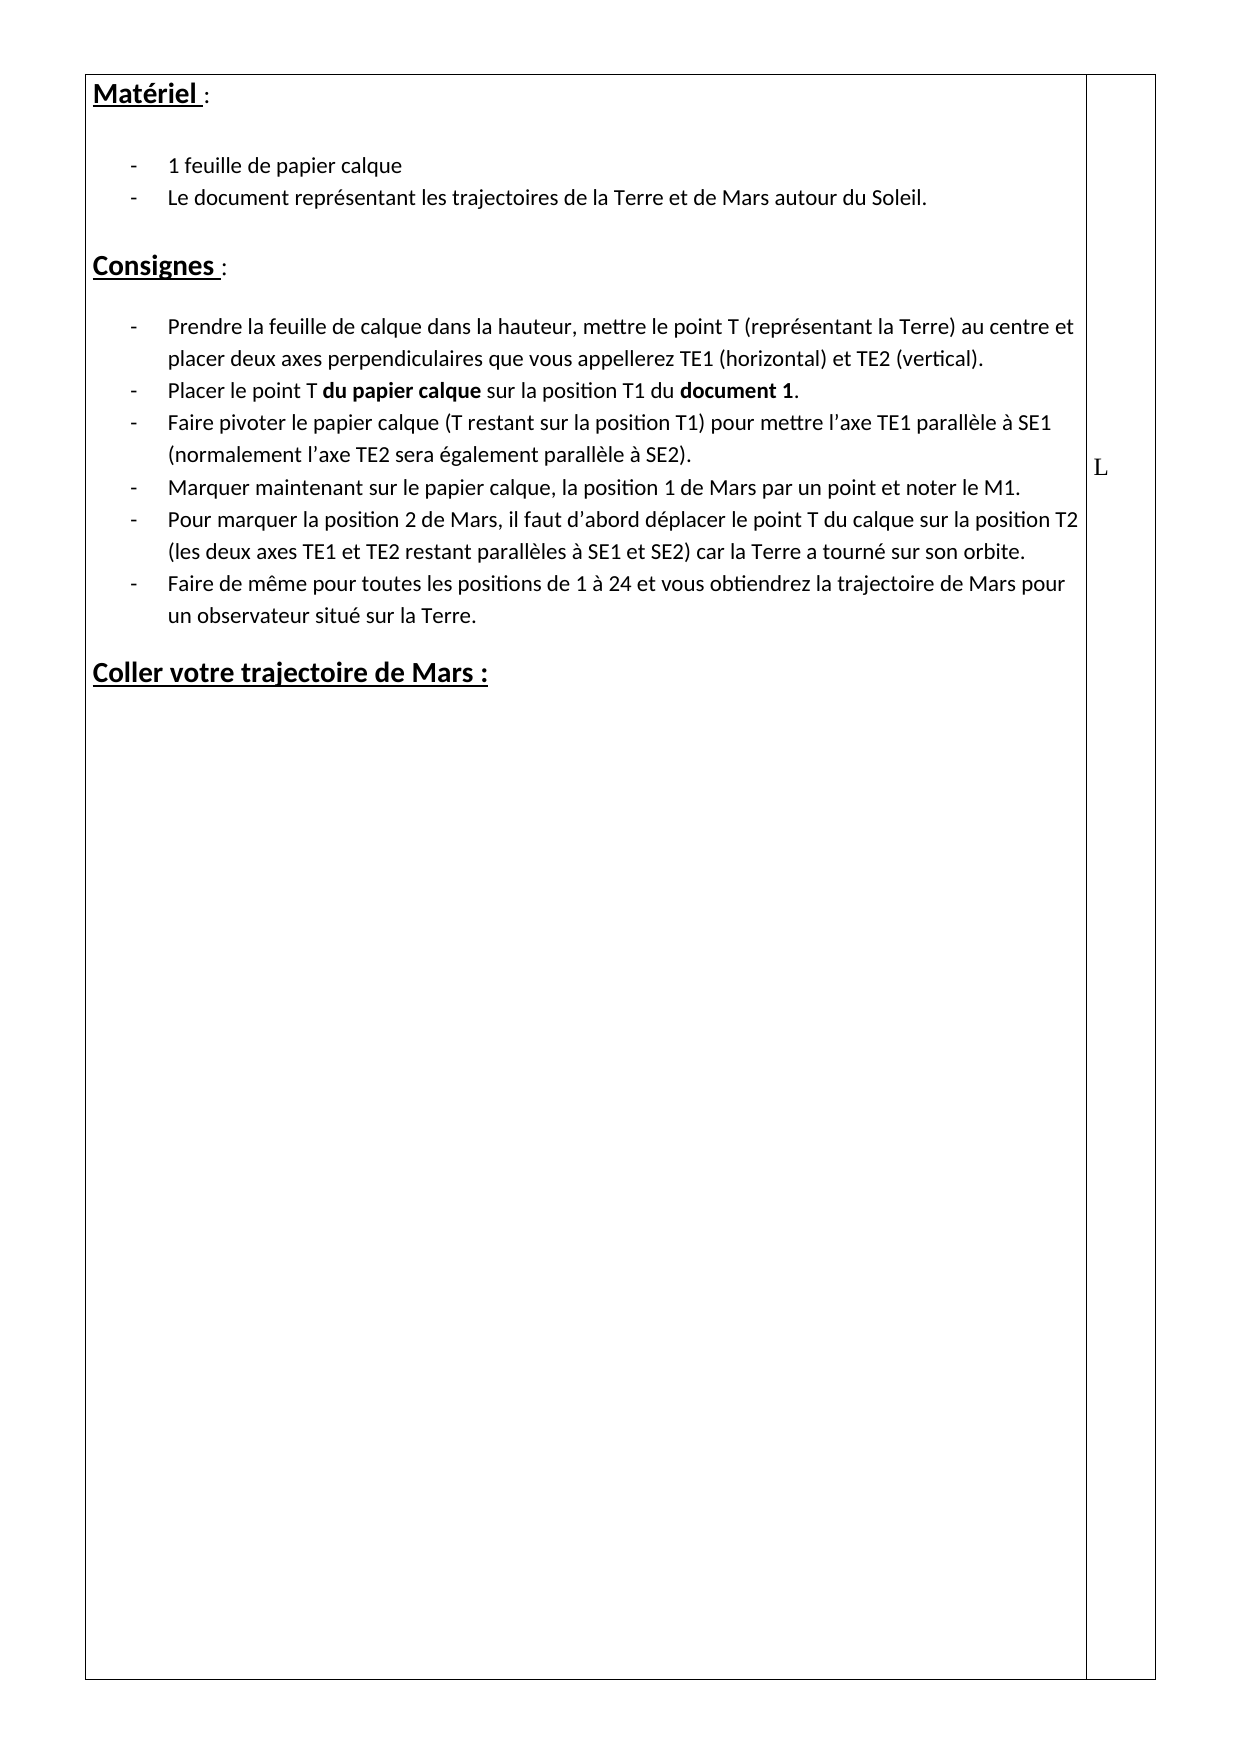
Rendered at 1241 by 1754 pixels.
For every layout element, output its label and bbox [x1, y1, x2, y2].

table_cell [1087, 75, 1155, 1679]
table_cell [86, 75, 1086, 1679]
